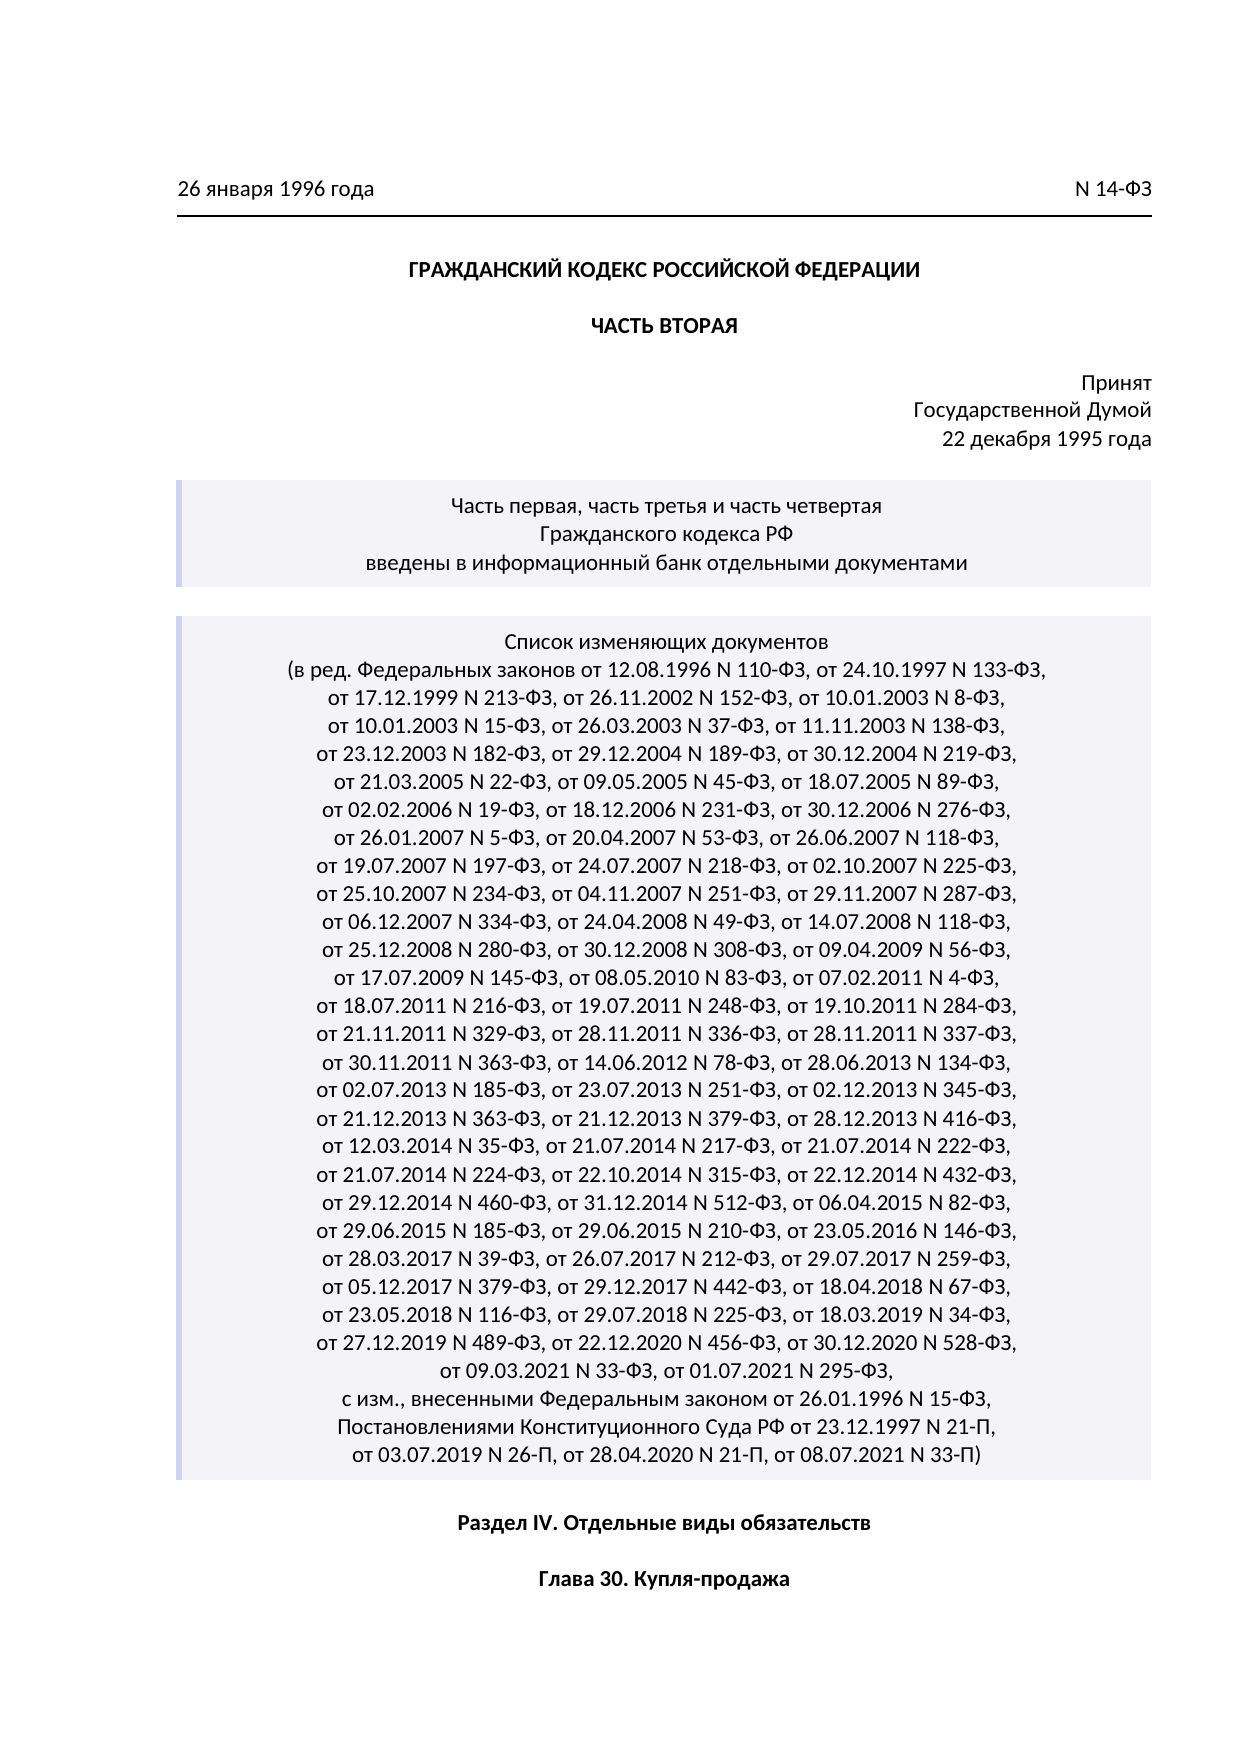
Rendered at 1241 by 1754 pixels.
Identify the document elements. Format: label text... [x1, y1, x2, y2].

text Принят [177, 368, 1152, 396]
title Раздел IV. Отдельные виды обязательств [177, 1508, 1152, 1536]
text 22 декабря 1995 года [177, 424, 1152, 452]
title Глава 30. Купля-продажа [177, 1564, 1152, 1592]
title ГРАЖДАНСКИЙ КОДЕКС РОССИЙСКОЙ ФЕДЕРАЦИИ [177, 256, 1152, 283]
text Государственной Думой [177, 396, 1152, 424]
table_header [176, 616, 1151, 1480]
title ЧАСТЬ ВТОРАЯ [177, 312, 1152, 339]
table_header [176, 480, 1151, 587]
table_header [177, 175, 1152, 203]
